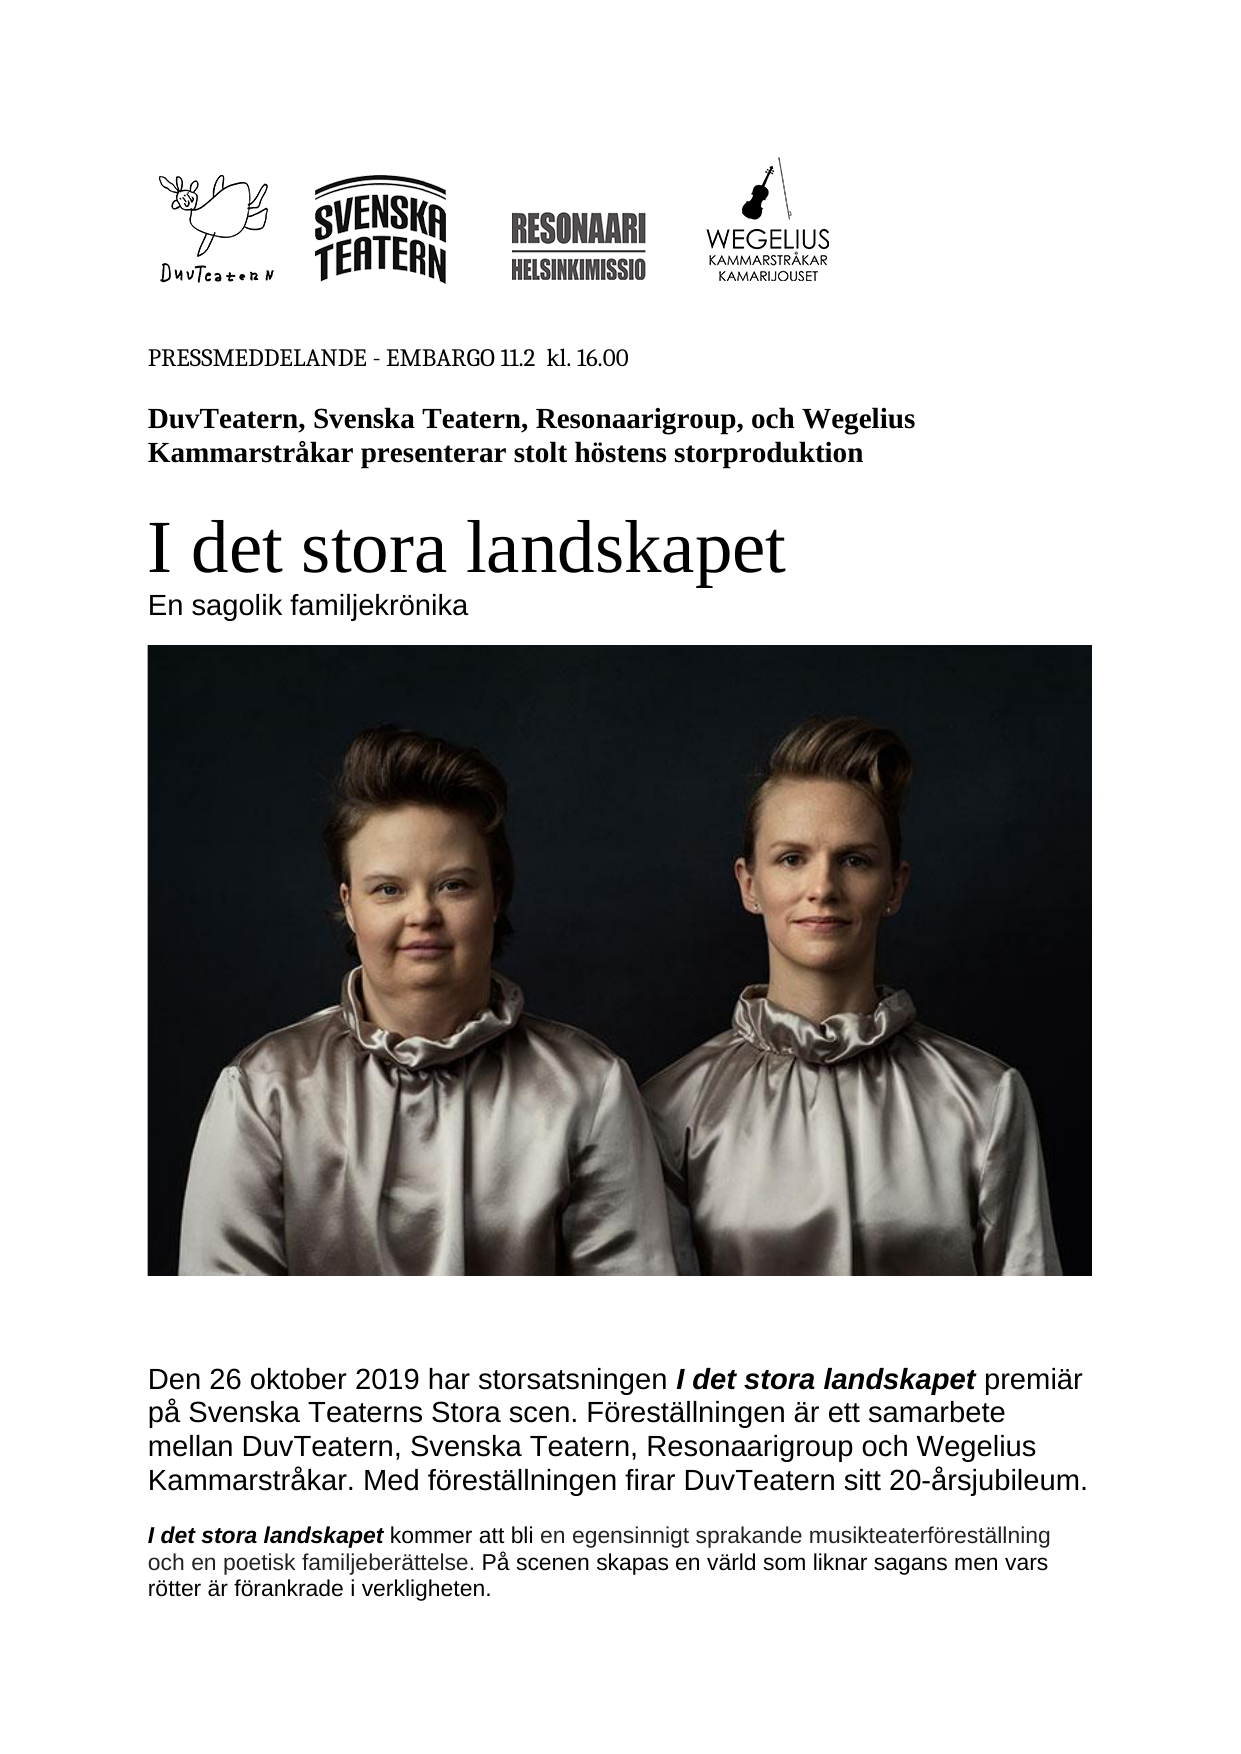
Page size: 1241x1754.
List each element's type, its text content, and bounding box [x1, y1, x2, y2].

picture [147, 147, 842, 287]
picture [147, 645, 1092, 1276]
text Den 26 oktober 2019 har storsatsningen I det stora landskapet premiär på Svenska Teaterns Stora scen. Föreställningen är ett samarbete mellan DuvTeatern, Svenska Teatern, Resonaarigroup och Wegelius Kammarstråkar. Med föreställningen firar DuvTeatern sitt 20-årsjubileum. [148, 1362, 1093, 1496]
text PRESSMEDDELANDE - EMBARGO 11.2 kl. 16.00 [148, 344, 1093, 372]
text DuvTeatern, Svenska Teatern, Resonaarigroup, och Wegelius Kammarstråkar presenterar stolt höstens storproduktion I det stora landskapet En sagolik familjekrönika [148, 401, 1093, 622]
text I det stora landskapet kommer att bli en egensinnigt sprakande musikteaterföreställning och en poetisk familjeberättelse. På scenen skapas en värld som liknar sagans men vars rötter är förankrade i verkligheten. [148, 1522, 1093, 1602]
